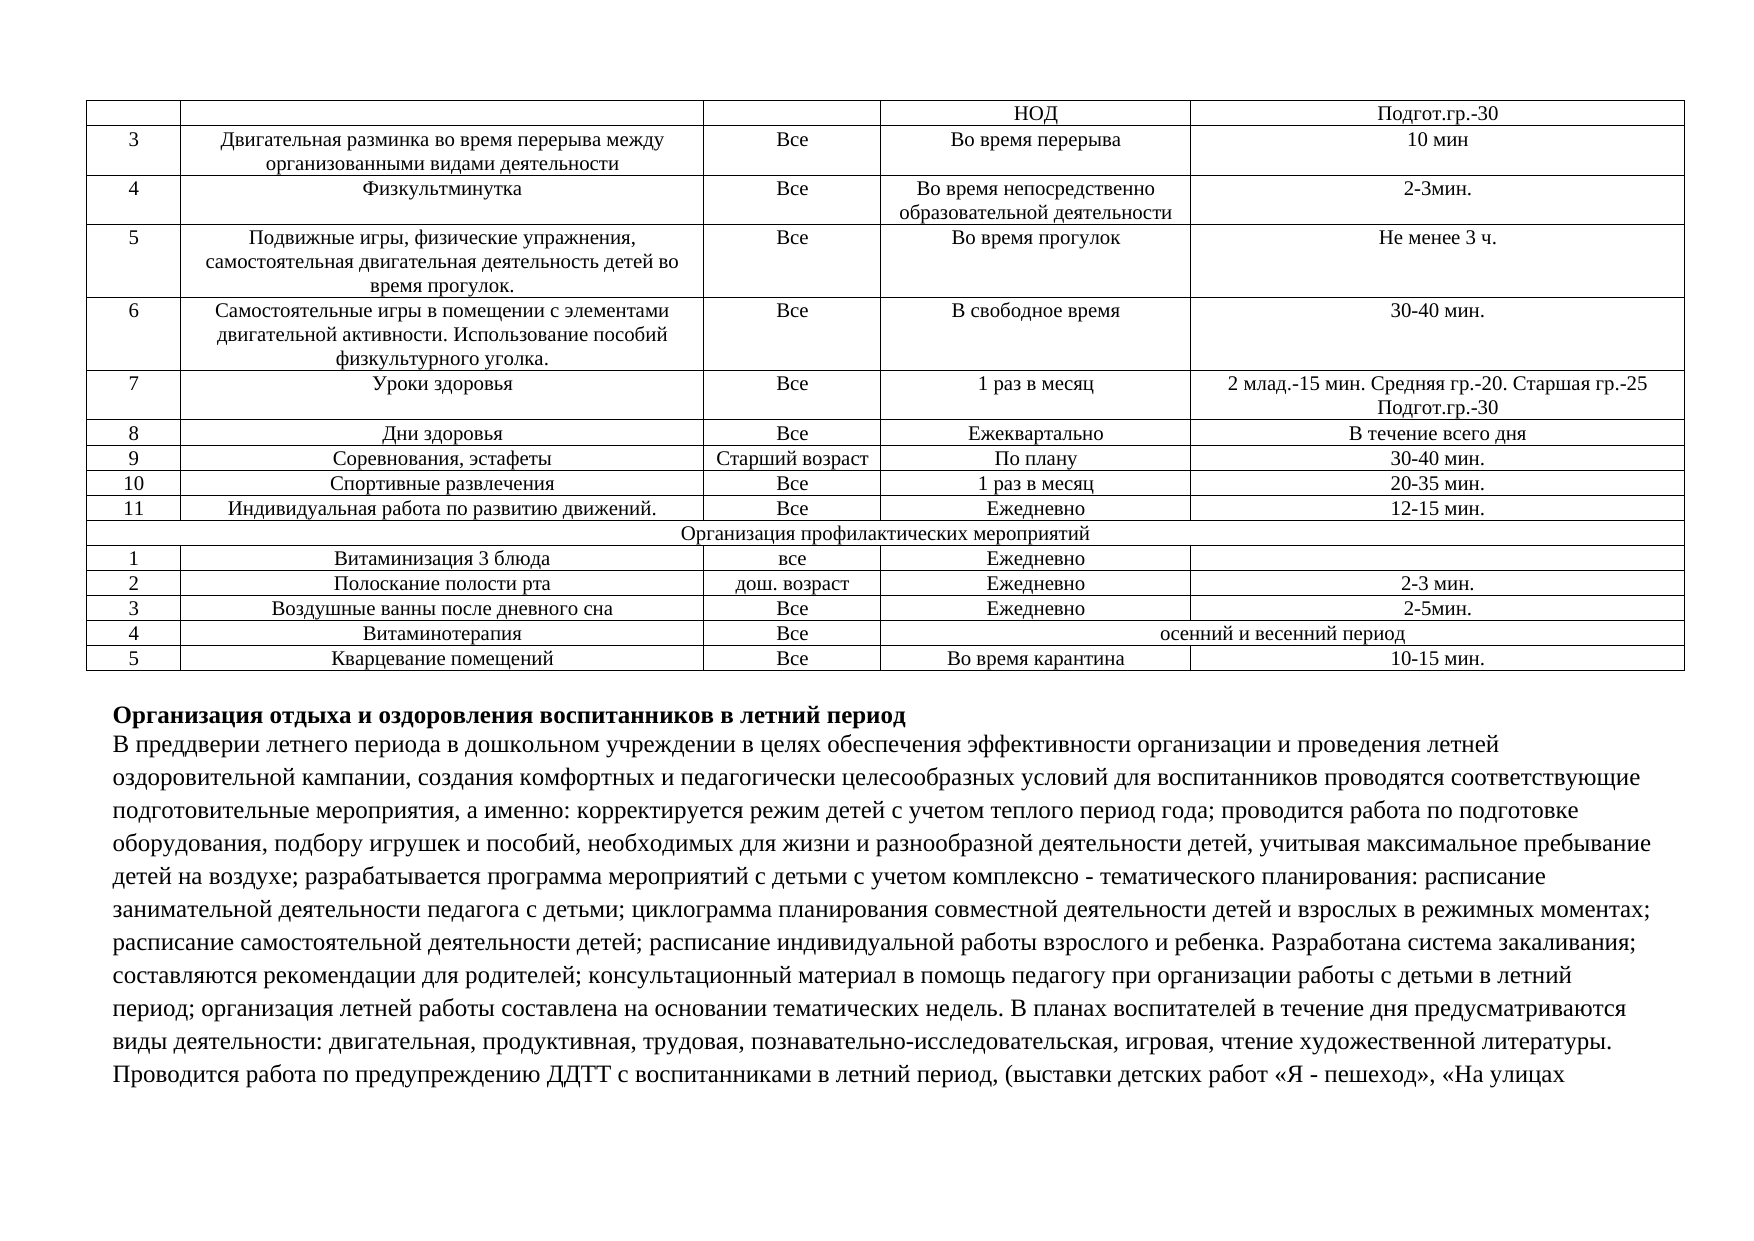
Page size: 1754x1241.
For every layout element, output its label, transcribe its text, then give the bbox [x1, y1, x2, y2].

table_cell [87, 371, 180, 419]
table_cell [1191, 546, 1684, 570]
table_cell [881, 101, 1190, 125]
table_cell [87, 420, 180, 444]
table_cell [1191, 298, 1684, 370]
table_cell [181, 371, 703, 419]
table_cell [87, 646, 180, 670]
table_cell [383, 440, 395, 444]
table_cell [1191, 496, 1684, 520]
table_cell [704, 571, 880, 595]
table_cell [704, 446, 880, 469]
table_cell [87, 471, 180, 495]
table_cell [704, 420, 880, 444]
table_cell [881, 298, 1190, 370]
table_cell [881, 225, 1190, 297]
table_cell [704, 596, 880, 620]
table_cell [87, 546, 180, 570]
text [112, 729, 1658, 1088]
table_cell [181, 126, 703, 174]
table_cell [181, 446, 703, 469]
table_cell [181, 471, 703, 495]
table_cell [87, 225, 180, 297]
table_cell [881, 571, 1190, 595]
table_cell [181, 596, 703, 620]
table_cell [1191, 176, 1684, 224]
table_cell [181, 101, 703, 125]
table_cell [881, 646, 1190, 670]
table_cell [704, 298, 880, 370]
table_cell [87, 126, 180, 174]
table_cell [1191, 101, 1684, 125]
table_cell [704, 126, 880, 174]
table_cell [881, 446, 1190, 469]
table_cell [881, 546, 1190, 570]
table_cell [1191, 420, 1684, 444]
text Организация отдыха и оздоровления воспитанников в летний период [112, 700, 1658, 729]
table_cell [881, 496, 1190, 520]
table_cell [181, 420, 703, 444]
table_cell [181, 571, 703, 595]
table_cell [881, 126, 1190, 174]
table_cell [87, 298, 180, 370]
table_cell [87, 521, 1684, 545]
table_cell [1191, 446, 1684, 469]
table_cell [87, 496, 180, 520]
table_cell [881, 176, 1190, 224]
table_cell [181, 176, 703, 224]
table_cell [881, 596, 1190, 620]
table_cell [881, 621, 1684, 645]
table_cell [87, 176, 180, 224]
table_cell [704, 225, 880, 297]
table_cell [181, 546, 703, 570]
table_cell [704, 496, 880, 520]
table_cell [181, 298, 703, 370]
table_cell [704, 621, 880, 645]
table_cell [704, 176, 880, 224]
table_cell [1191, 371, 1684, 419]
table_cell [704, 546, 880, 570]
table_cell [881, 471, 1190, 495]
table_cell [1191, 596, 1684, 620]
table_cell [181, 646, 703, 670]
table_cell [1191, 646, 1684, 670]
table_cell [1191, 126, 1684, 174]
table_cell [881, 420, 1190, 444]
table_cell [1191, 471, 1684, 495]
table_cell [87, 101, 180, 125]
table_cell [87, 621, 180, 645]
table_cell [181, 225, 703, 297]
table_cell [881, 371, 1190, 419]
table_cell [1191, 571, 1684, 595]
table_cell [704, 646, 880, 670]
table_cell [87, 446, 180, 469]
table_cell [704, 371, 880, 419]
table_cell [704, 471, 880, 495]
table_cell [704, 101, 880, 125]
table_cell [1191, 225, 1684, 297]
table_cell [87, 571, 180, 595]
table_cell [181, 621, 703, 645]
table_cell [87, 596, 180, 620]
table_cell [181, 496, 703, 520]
